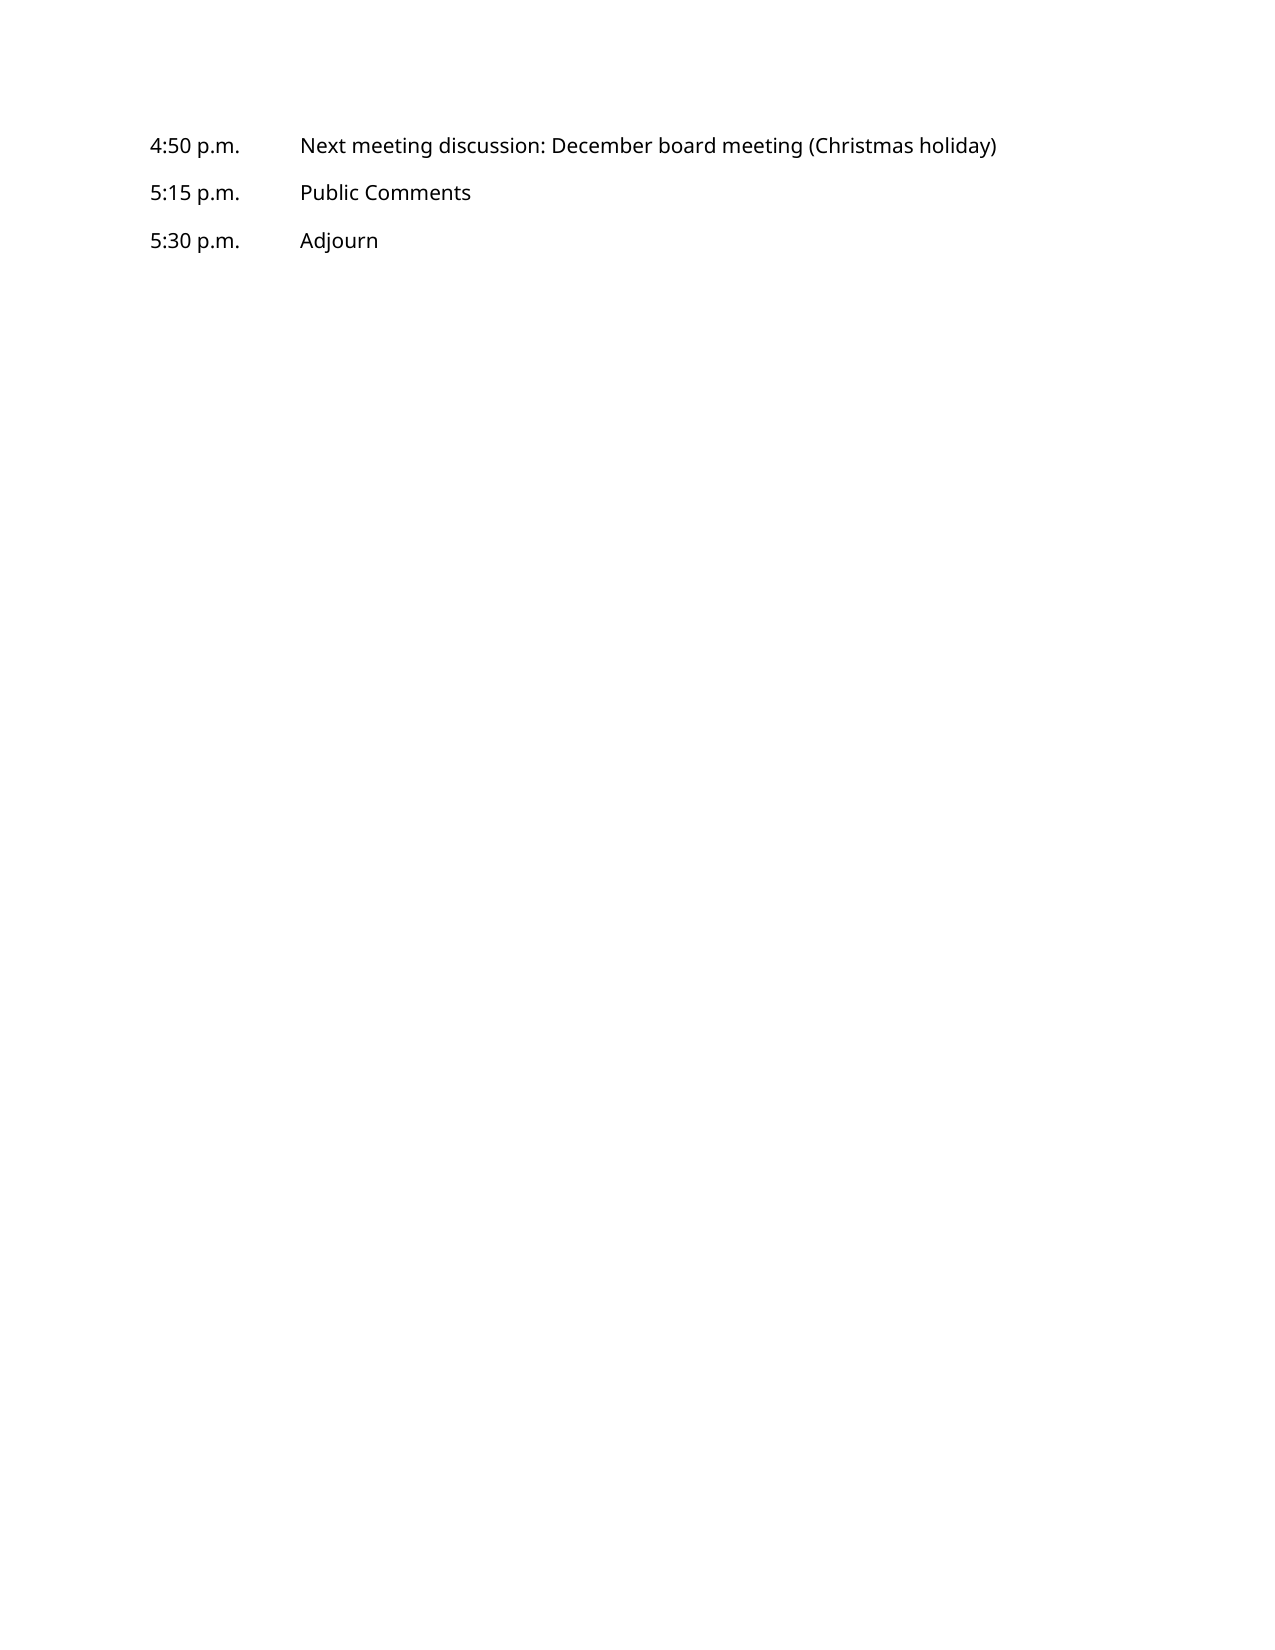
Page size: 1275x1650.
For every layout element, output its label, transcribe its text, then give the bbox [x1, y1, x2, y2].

text 5:30 p.m. Adjourn [150, 226, 1125, 254]
text 5:15 p.m. Public Comments [150, 178, 1125, 207]
text 4:50 p.m. Next meeting discussion: December board meeting (Christmas holiday) [150, 131, 1125, 160]
